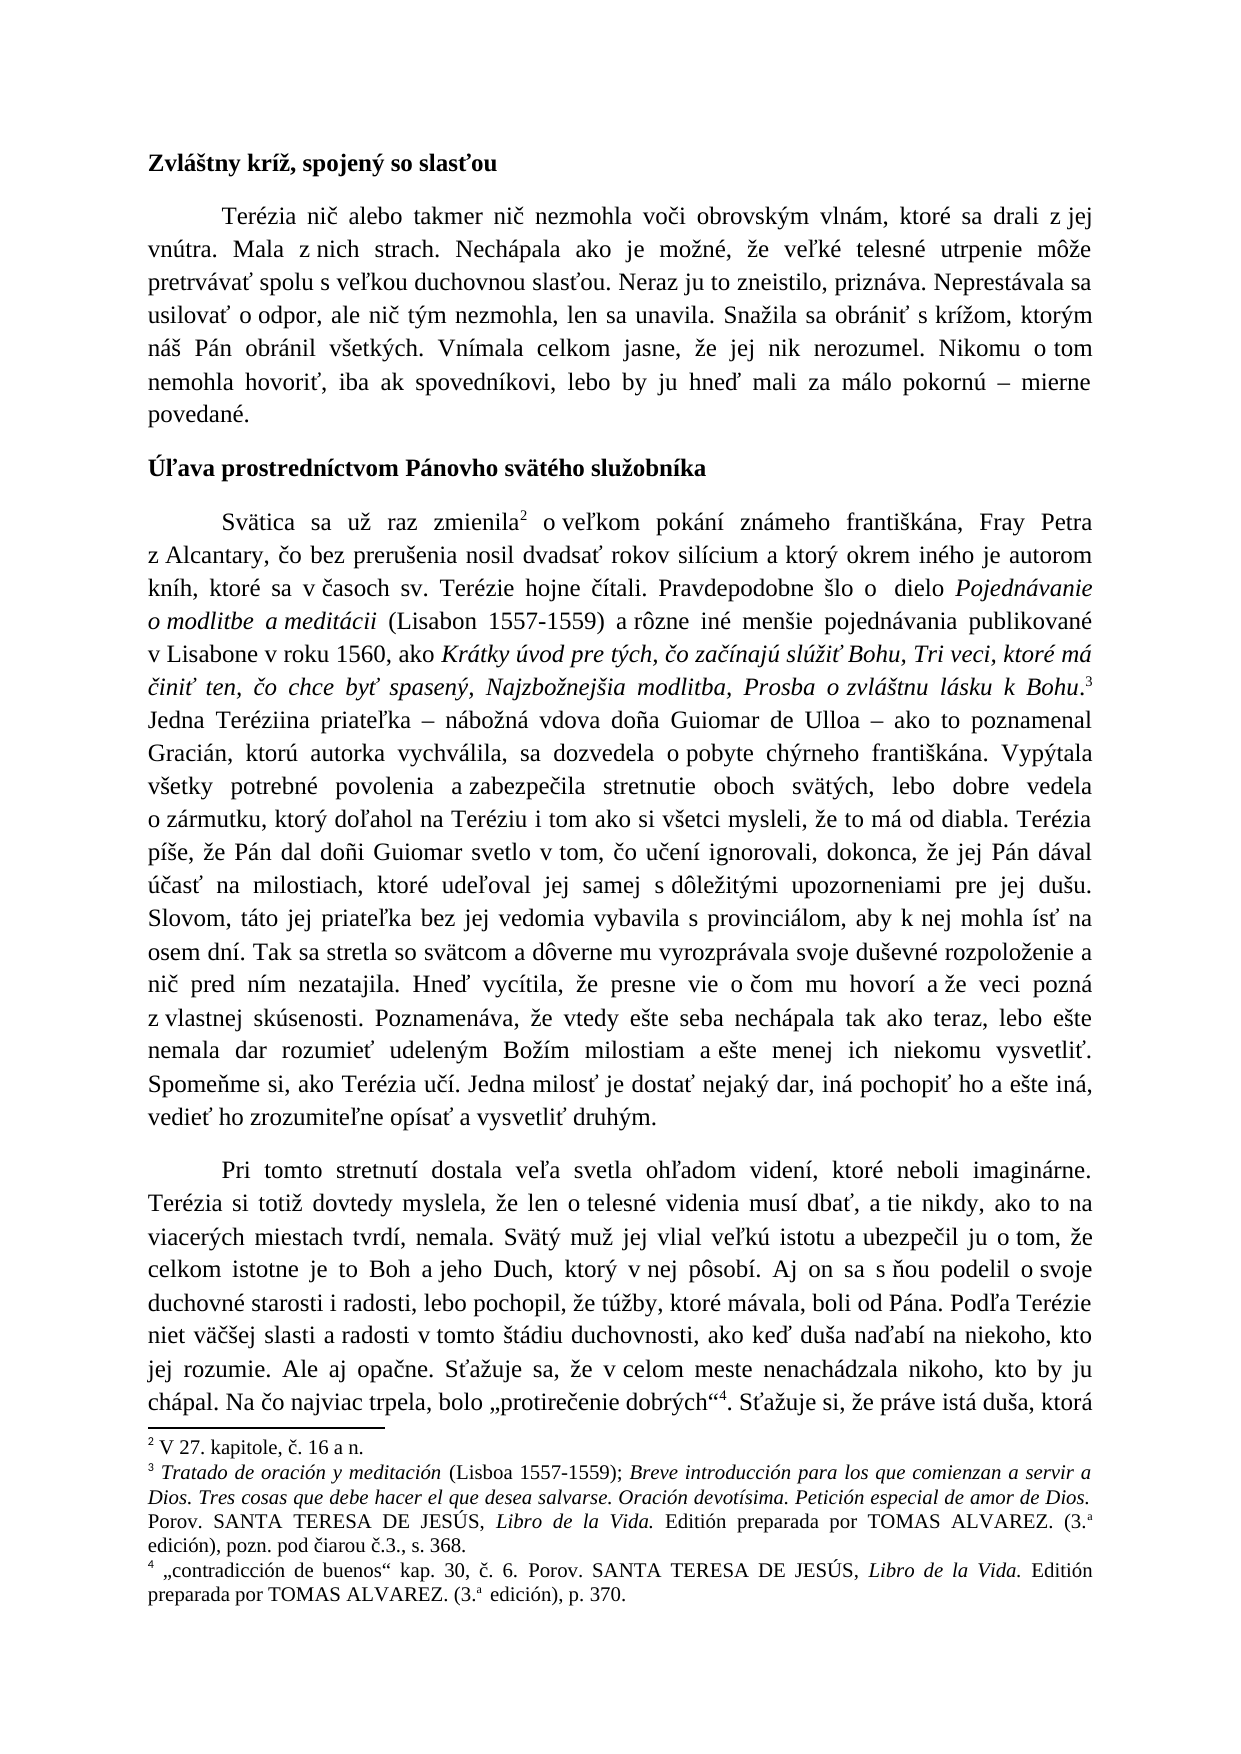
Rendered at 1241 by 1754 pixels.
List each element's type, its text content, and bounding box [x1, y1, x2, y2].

text Zvláštny kríž, spojený so slasťou [148, 148, 1093, 176]
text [148, 1156, 1093, 1415]
text Terézia nič alebo takmer nič nezmohla voči obrovským vlnám, ktoré sa drali z jej vnútra. Mala z nich strach. Nechápala ako je možné, že veľké telesné utrpenie môže pretrvávať spolu s veľkou duchovnou slasťou. Neraz ju to zneistilo, priznáva. Neprestávala sa usilovať o odpor, ale nič tým nezmohla, len sa unavila. Snažila sa obrániť s krížom, ktorým náš Pán obránil všetkých. Vnímala celkom jasne, že jej nik nerozumel. Nikomu o tom nemohla hovoriť, iba ak spovedníkovi, lebo by ju hneď mali za málo pokornú – mierne povedané. [148, 201, 1093, 428]
text Svätica sa už raz zmienila o veľkom pokání známeho františkána, Fray Petra z Alcantary, čo bez prerušenia nosil dvadsať rokov silícium a ktorý okrem iného je autorom kníh, ktoré sa v časoch sv. Terézie hojne čítali. Pravdepodobne šlo o dielo Pojednávanie o modlitbe a meditácii (Lisabon 1557-1559) a rôzne iné menšie pojednávania publikované v Lisabone v roku 1560, ako Krátky úvod pre tých, čo začínajú slúžiť Bohu, Tri veci, ktoré má činiť ten, čo chce byť spasený, Najzbožnejšia modlitba, Prosba o zvláštnu lásku k Bohu. Jedna Teréziina priateľka – nábožná vdova doña Guiomar de Ulloa – ako to poznamenal Gracián, ktorú autorka vychválila, sa dozvedela o pobyte chýrneho františkána. Vypýtala všetky potrebné povolenia a zabezpečila stretnutie oboch svätých, lebo dobre vedela o zármutku, ktorý doľahol na Teréziu i tom ako si všetci mysleli, že to má od diabla. Terézia píše, že Pán dal doñi Guiomar svetlo v tom, čo učení ignorovali, dokonca, že jej Pán dával účasť na milostiach, ktoré udeľoval jej samej s dôležitými upozorneniami pre jej dušu. Slovom, táto jej priateľka bez jej vedomia vybavila s provinciálom, aby k nej mohla ísť na osem dní. Tak sa stretla so svätcom a dôverne mu vyrozprávala svoje duševné rozpoloženie a nič pred ním nezatajila. Hneď vycítila, že presne vie o čom mu hovorí a že veci pozná z vlastnej skúsenosti. Poznamenáva, že vtedy ešte seba nechápala tak ako teraz, lebo ešte nemala dar rozumieť udeleným Božím milostiam a ešte menej ich niekomu vysvetliť. Spomeňme si, ako Terézia učí. Jedna milosť je dostať nejaký dar, iná pochopiť ho a ešte iná, vedieť ho zrozumiteľne opísať a vysvetliť druhým. [148, 507, 1093, 1130]
text Úľava prostredníctvom Pánovho svätého služobníka [148, 453, 1093, 482]
